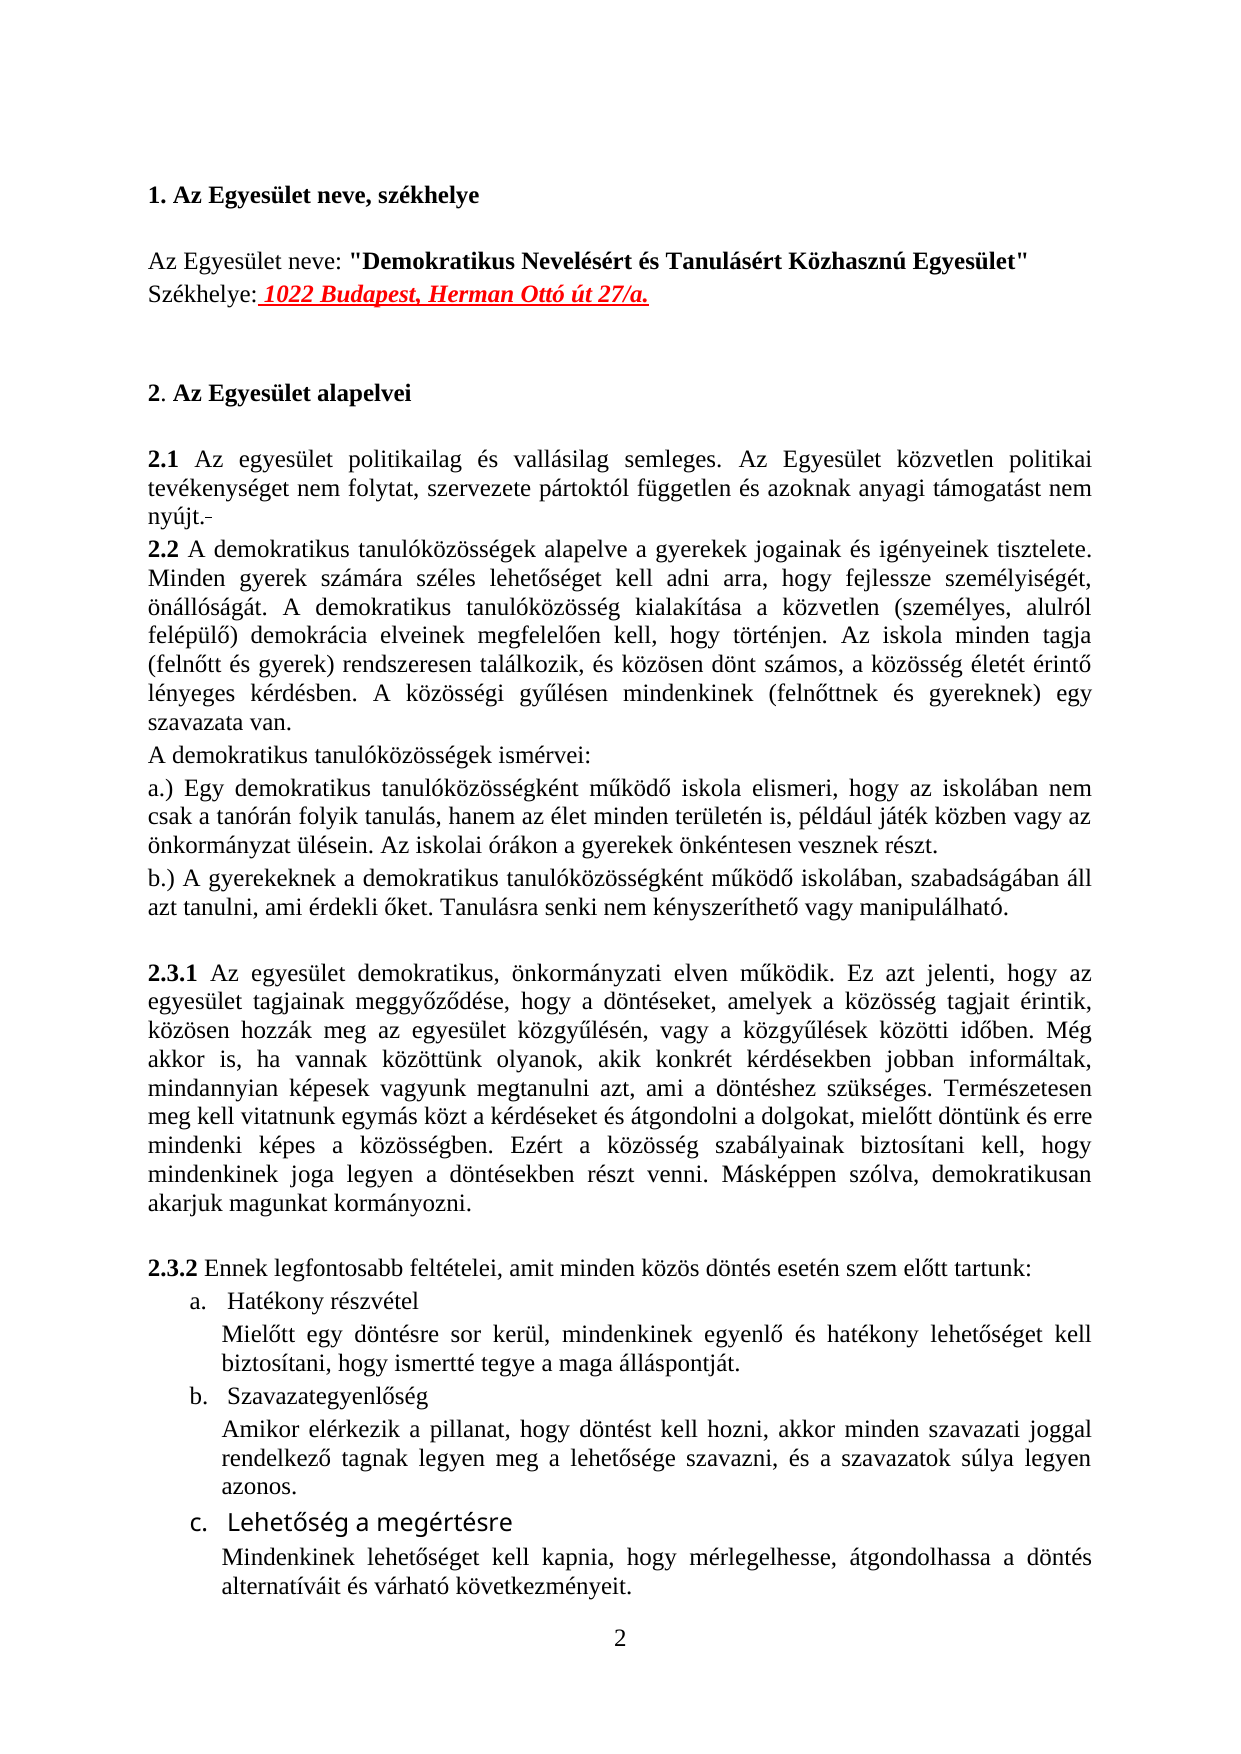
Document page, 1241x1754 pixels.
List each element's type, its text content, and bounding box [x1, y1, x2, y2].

text 2. Az Egyesület alapelvei [148, 378, 1093, 407]
subtitle 1. Az Egyesület neve, székhelye [148, 181, 1093, 209]
list Hatékony részvétel [189, 1286, 1093, 1315]
text Az Egyesület neve: "Demokratikus Nevelésért és Tanulásért Közhasznú Egyesület" [148, 246, 1093, 275]
text 2.2 A demokratikus tanulóközösségek alapelve a gyerekek jogainak és igényeinek tisztelete. Minden gyerek számára széles lehetőséget kell adni arra, hogy fejlessze személyiségét, önállóságát. A demokratikus tanulóközösség kialakítása a közvetlen (személyes, alulról felépülő) demokrácia elveinek megfelelően kell, hogy történjen. Az iskola minden tagja (felnőtt és gyerek) rendszeresen találkozik, és közösen dönt számos, a közösség életét érintő lényeges kérdésben. A közösségi gyűlésen mindenkinek (felnőttnek és gyereknek) egy szavazata van. [148, 534, 1093, 736]
list Lehetőség a megértésre [189, 1504, 1093, 1538]
list Szavazategyenlőség [189, 1381, 1093, 1410]
text 2.3.1 Az egyesület demokratikus, önkormányzati elven működik. Ez azt jelenti, hogy az egyesület tagjainak meggyőződése, hogy a döntéseket, amelyek a közösség tagjait érintik, közösen hozzák meg az egyesület közgyűlésén, vagy a közgyűlések közötti időben. Még akkor is, ha vannak közöttünk olyanok, akik konkrét kérdésekben jobban informáltak, mindannyian képesek vagyunk megtanulni azt, ami a döntéshez szükséges. Természetesen meg kell vitatnunk egymás közt a kérdéseket és átgondolni a dolgokat, mielőtt döntünk és erre mindenki képes a közösségben. Ezért a közösség szabályainak biztosítani kell, hogy mindenkinek joga legyen a döntésekben részt venni. Másképpen szólva, demokratikusan akarjuk magunkat kormányozni. [148, 958, 1093, 1216]
text A demokratikus tanulóközösségek ismérvei: [148, 740, 1093, 768]
text Mielőtt egy döntésre sor kerül, mindenkinek egyenlő és hatékony lehetőséget kell biztosítani, hogy ismertté tegye a maga álláspontját. [221, 1319, 1093, 1377]
text Amikor elérkezik a pillanat, hogy döntést kell hozni, akkor minden szavazati joggal rendelkező tagnak legyen meg a lehetősége szavazni, és a szavazatok súlya legyen azonos. [221, 1414, 1093, 1500]
text 2.3.2 Ennek legfontosabb feltételei, amit minden közös döntés esetén szem előtt tartunk: [148, 1253, 1093, 1282]
text Mindenkinek lehetőséget kell kapnia, hogy mérlegelhesse, átgondolhassa a döntés alternatíváit és várható következményeit. [221, 1542, 1093, 1600]
text Székhelye: 1022 Budapest, Herman Ottó út 27/a. [148, 279, 1093, 308]
text b.) A gyerekeknek a demokratikus tanulóközösségként működő iskolában, szabadságában áll azt tanulni, ami érdekli őket. Tanulásra senki nem kényszeríthető vagy manipulálható. [148, 863, 1093, 921]
text a.) Egy demokratikus tanulóközösségként működő iskola elismeri, hogy az iskolában nem csak a tanórán folyik tanulás, hanem az élet minden területén is, például játék közben vagy az önkormányzat ülésein. Az iskolai órákon a gyerekek önkéntesen vesznek részt. [148, 773, 1093, 859]
text 2.1 Az egyesület politikailag és vallásilag semleges. Az Egyesület közvetlen politikai tevékenységet nem folytat, szervezete pártoktól független és azoknak anyagi támogatást nem nyújt. [148, 444, 1093, 530]
